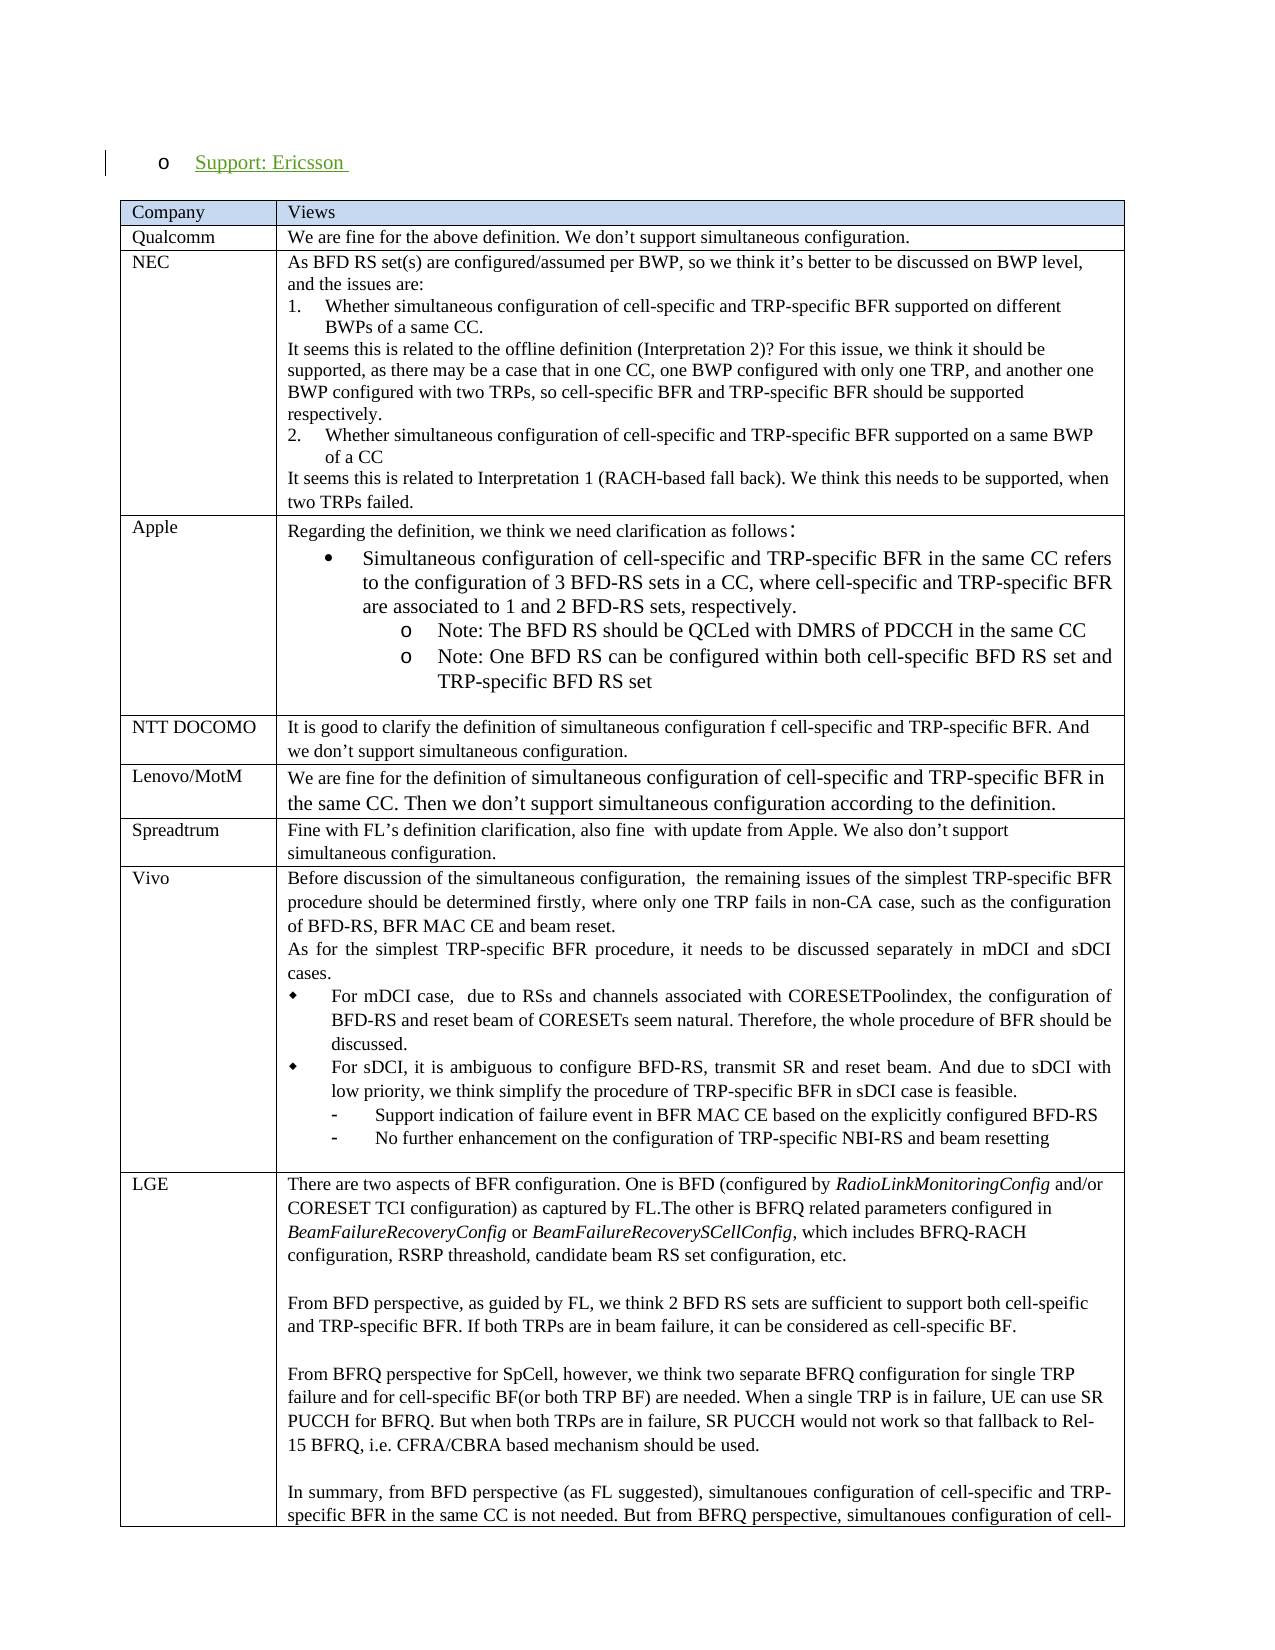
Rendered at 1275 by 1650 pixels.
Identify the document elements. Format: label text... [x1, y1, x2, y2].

table_cell Regarding the definition, we think we need clarification as follows： Simultaneous configuration of cell-specific and TRP-specific BFR in the same CC refers to the configuration of 3 BFD-RS sets in a CC, where cell-specific and TRP-specific BFR are associated to 1 and 2 BFD-RS sets, respectively. Note: The BFD RS should be QCLed with DMRS of PDCCH in the same CC Note: One BFD RS can be configured within both cell-specific BFD RS set and TRP-specific BFD RS set [277, 516, 1124, 715]
table_cell We are fine for the above definition. We don’t support simultaneous configuration. [277, 226, 1124, 250]
table_header Company [121, 201, 276, 225]
table_cell LGE [121, 1173, 276, 1526]
table_cell Fine with FL’s definition clarification, also fine with update from Apple. We also don’t support simultaneous configuration. [277, 819, 1124, 866]
table_cell Qualcomm [121, 226, 276, 250]
table_cell Spreadtrum [121, 819, 276, 866]
table_cell Apple [121, 516, 276, 715]
table_cell NEC [121, 251, 276, 515]
table_header Views [277, 201, 1124, 225]
table_cell Vivo [121, 867, 276, 1172]
table_cell It is good to clarify the definition of simultaneous configuration f cell-specific and TRP-specific BFR. And we don’t support simultaneous configuration. [277, 716, 1124, 763]
table_cell As BFD RS set(s) are configured/assumed per BWP, so we think it’s better to be discussed on BWP level, and the issues are: Whether simultaneous configuration of cell-specific and TRP-specific BFR supported on different BWPs of a same CC. It seems this is related to the offline definition (Interpretation 2)? For this issue, we think it should be supported, as there may be a case that in one CC, one BWP configured with only one TRP, and another one BWP configured with two TRPs, so cell-specific BFR and TRP-specific BFR should be supported respectively. Whether simultaneous configuration of cell-specific and TRP-specific BFR supported on a same BWP of a CC It seems this is related to Interpretation 1 (RACH-based fall back). We think this needs to be supported, when two TRPs failed. [277, 251, 1124, 515]
table_cell NTT DOCOMO [121, 716, 276, 763]
table_cell We are fine for the definition of simultaneous configuration of cell-specific and TRP-specific BFR in the same CC. Then we don’t support simultaneous configuration according to the definition. [277, 765, 1124, 817]
table_cell Before discussion of the simultaneous configuration, the remaining issues of the simplest TRP-specific BFR procedure should be determined firstly, where only one TRP fails in non-CA case, such as the configuration of BFD-RS, BFR MAC CE and beam reset. As for the simplest TRP-specific BFR procedure, it needs to be discussed separately in mDCI and sDCI cases. For mDCI case, due to RSs and channels associated with CORESETPoolindex, the configuration of BFD-RS and reset beam of CORESETs seem natural. Therefore, the whole procedure of BFR should be discussed. For sDCI, it is ambiguous to configure BFD-RS, transmit SR and reset beam. And due to sDCI with low priority, we think simplify the procedure of TRP-specific BFR in sDCI case is feasible. Support indication of failure event in BFR MAC CE based on the explicitly configured BFD-RS No further enhancement on the configuration of TRP-specific NBI-RS and beam resetting [277, 867, 1124, 1172]
table_cell Lenovo/MotM [121, 765, 276, 817]
